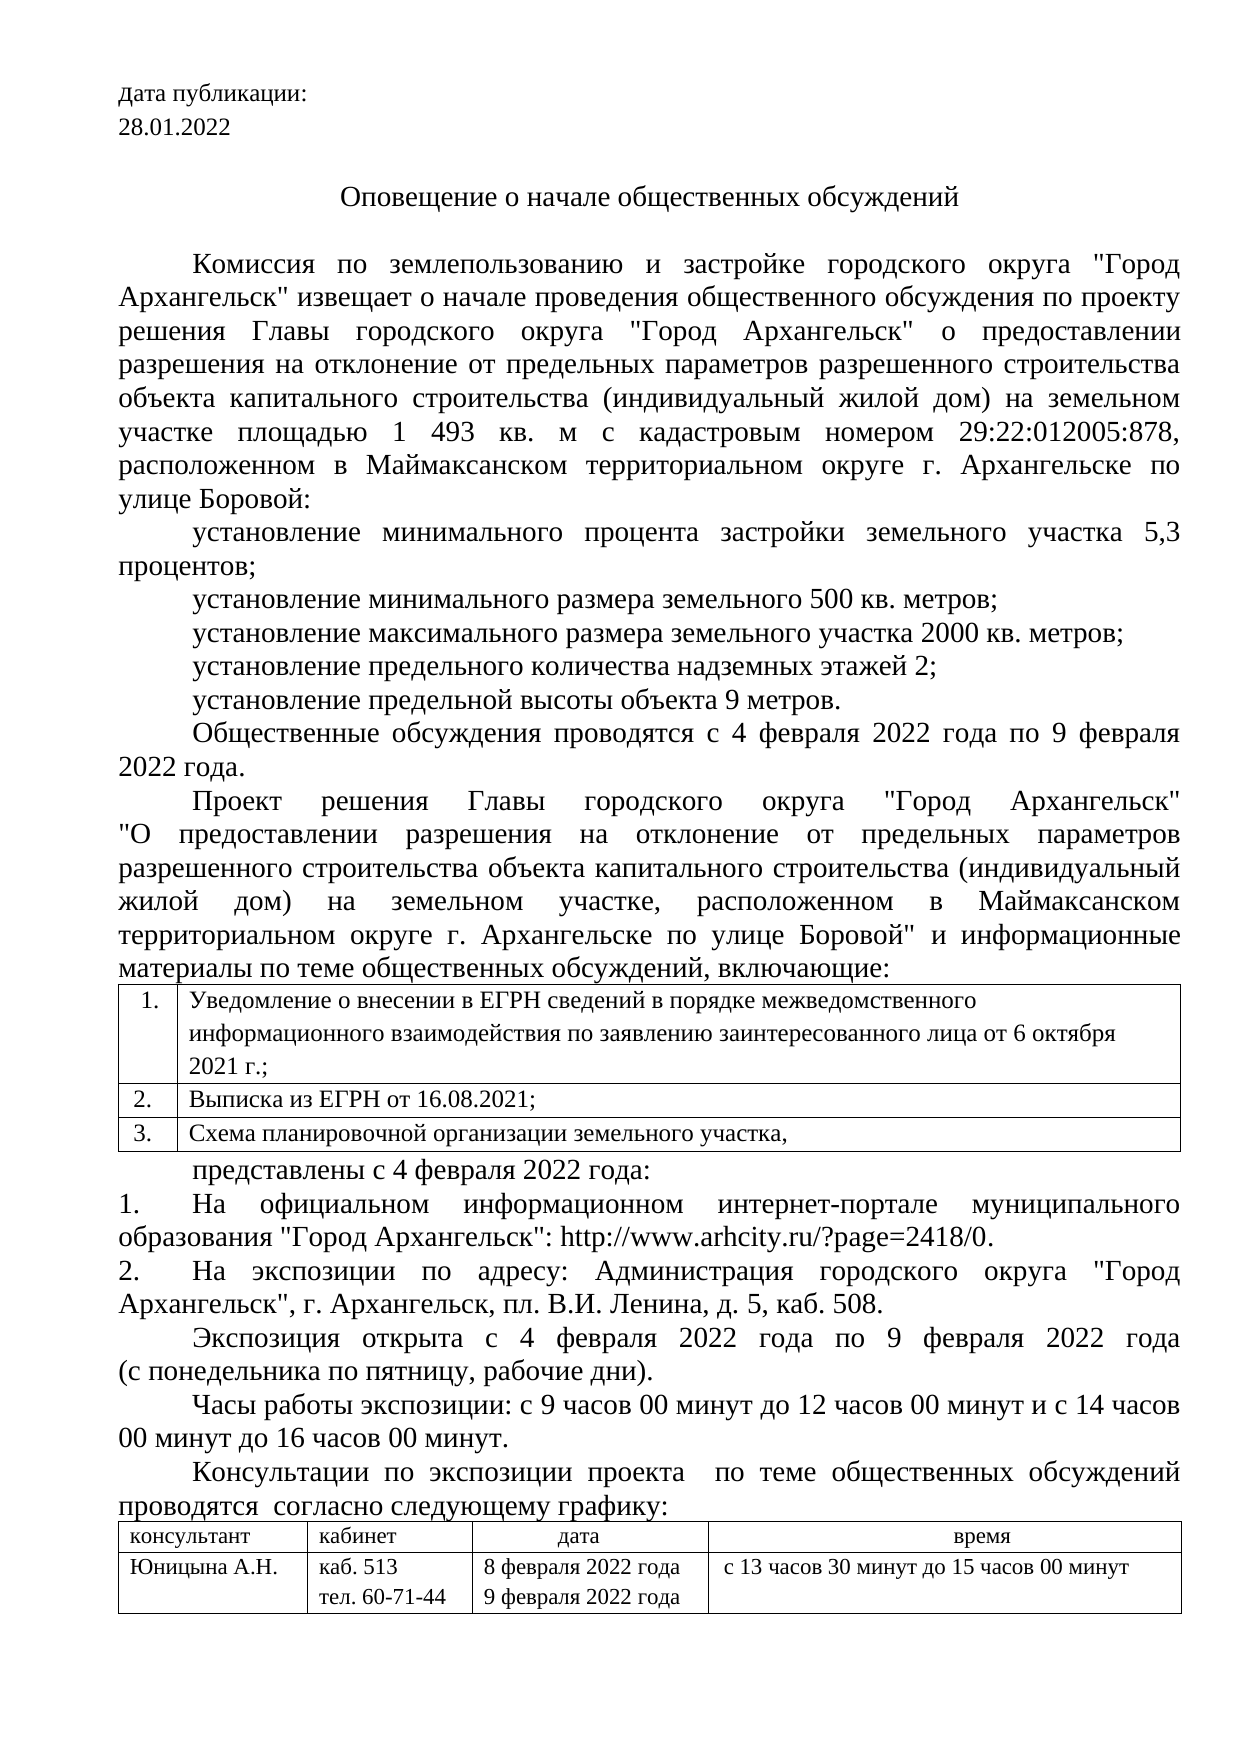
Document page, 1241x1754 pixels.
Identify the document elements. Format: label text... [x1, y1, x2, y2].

table_header консультант [119, 1522, 307, 1552]
text представлены с 4 февраля 2022 года: [118, 1152, 1181, 1186]
text установление минимального размера земельного 500 кв. метров; [118, 581, 1181, 615]
table_header время [709, 1522, 1181, 1552]
table_header Уведомление о внесении в ЕГРН сведений в порядке межведомственного информационного взаимодействия по заявлению заинтересованного лица от 6 октября 2021 г.; [178, 985, 1180, 1083]
text установление предельной высоты объекта 9 метров. [118, 682, 1181, 716]
table_cell с 13 часов 30 минут до 15 часов 00 минут [709, 1553, 1181, 1613]
text Проект решения Главы городского округа "Город Архангельск" "О предоставлении разрешения на отклонение от предельных параметров разрешенного строительства объекта капитального строительства (индивидуальный жилой дом) на земельном участке, расположенном в Маймаксанском территориальном округе г. Архангельске по улице Боровой" и информационные материалы по теме общественных обсуждений, включающие: [118, 783, 1181, 984]
table_cell Схема планировочной организации земельного участка, [178, 1118, 1180, 1151]
table_cell каб. 513 тел. 60-71-44 [308, 1553, 472, 1613]
table_cell 3. [119, 1118, 177, 1151]
text Комиссия по землепользованию и застройке городского округа "Город Архангельск" извещает о начале проведения общественного обсуждения по проекту решения Главы городского округа "Город Архангельск" о предоставлении разрешения на отклонение от предельных параметров разрешенного строительства объекта капитального строительства (индивидуальный жилой дом) на земельном участке площадью 1 493 кв. м с кадастровым номером 29:22:012005:878, расположенном в Маймаксанском территориальном округе г. Архангельске по улице Боровой: [118, 246, 1181, 514]
table_header 1. [119, 985, 177, 1083]
text Часы работы экспозиции: с 9 часов 00 минут до 12 часов 00 минут и с 14 часов 00 минут до 16 часов 00 минут. [118, 1387, 1181, 1454]
text установление предельного количества надземных этажей 2; [118, 648, 1181, 682]
table_header кабинет [308, 1522, 472, 1552]
text установление минимального процента застройки земельного участка 5,3 процентов; [118, 514, 1181, 581]
table_cell Юницына А.Н. [119, 1553, 307, 1613]
text Экспозиция открыта с 4 февраля 2022 года по 9 февраля 2022 года (с понедельника по пятницу, рабочие дни). [118, 1320, 1181, 1387]
text Общественные обсуждения проводятся с 4 февраля 2022 года по 9 февраля 2022 года. [118, 716, 1181, 783]
table_cell 2. [119, 1084, 177, 1117]
table_cell Выписка из ЕГРН от 16.08.2021; [178, 1084, 1180, 1117]
table_header дата [473, 1522, 708, 1552]
table_cell 8 февраля 2022 года 9 февраля 2022 года [473, 1553, 708, 1613]
text 2. На экспозиции по адресу: Администрация городского округа "Город Архангельск", г. Архангельск, пл. В.И. Ленина, д. 5, каб. 508. [118, 1253, 1181, 1320]
text установление максимального размера земельного участка 2000 кв. метров; [118, 615, 1181, 648]
text Оповещение о начале общественных обсуждений [118, 179, 1181, 212]
text 28.01.2022 [118, 112, 1181, 141]
text Консультации по экспозиции проекта по теме общественных обсуждений проводятся согласно следующему графику: [118, 1454, 1181, 1521]
text дата публикации: [118, 74, 1181, 107]
text 1. На официальном информационном интернет-портале муниципального образования "Город Архангельск": http://www.arhcity.ru/?page=2418/0. [118, 1186, 1181, 1253]
